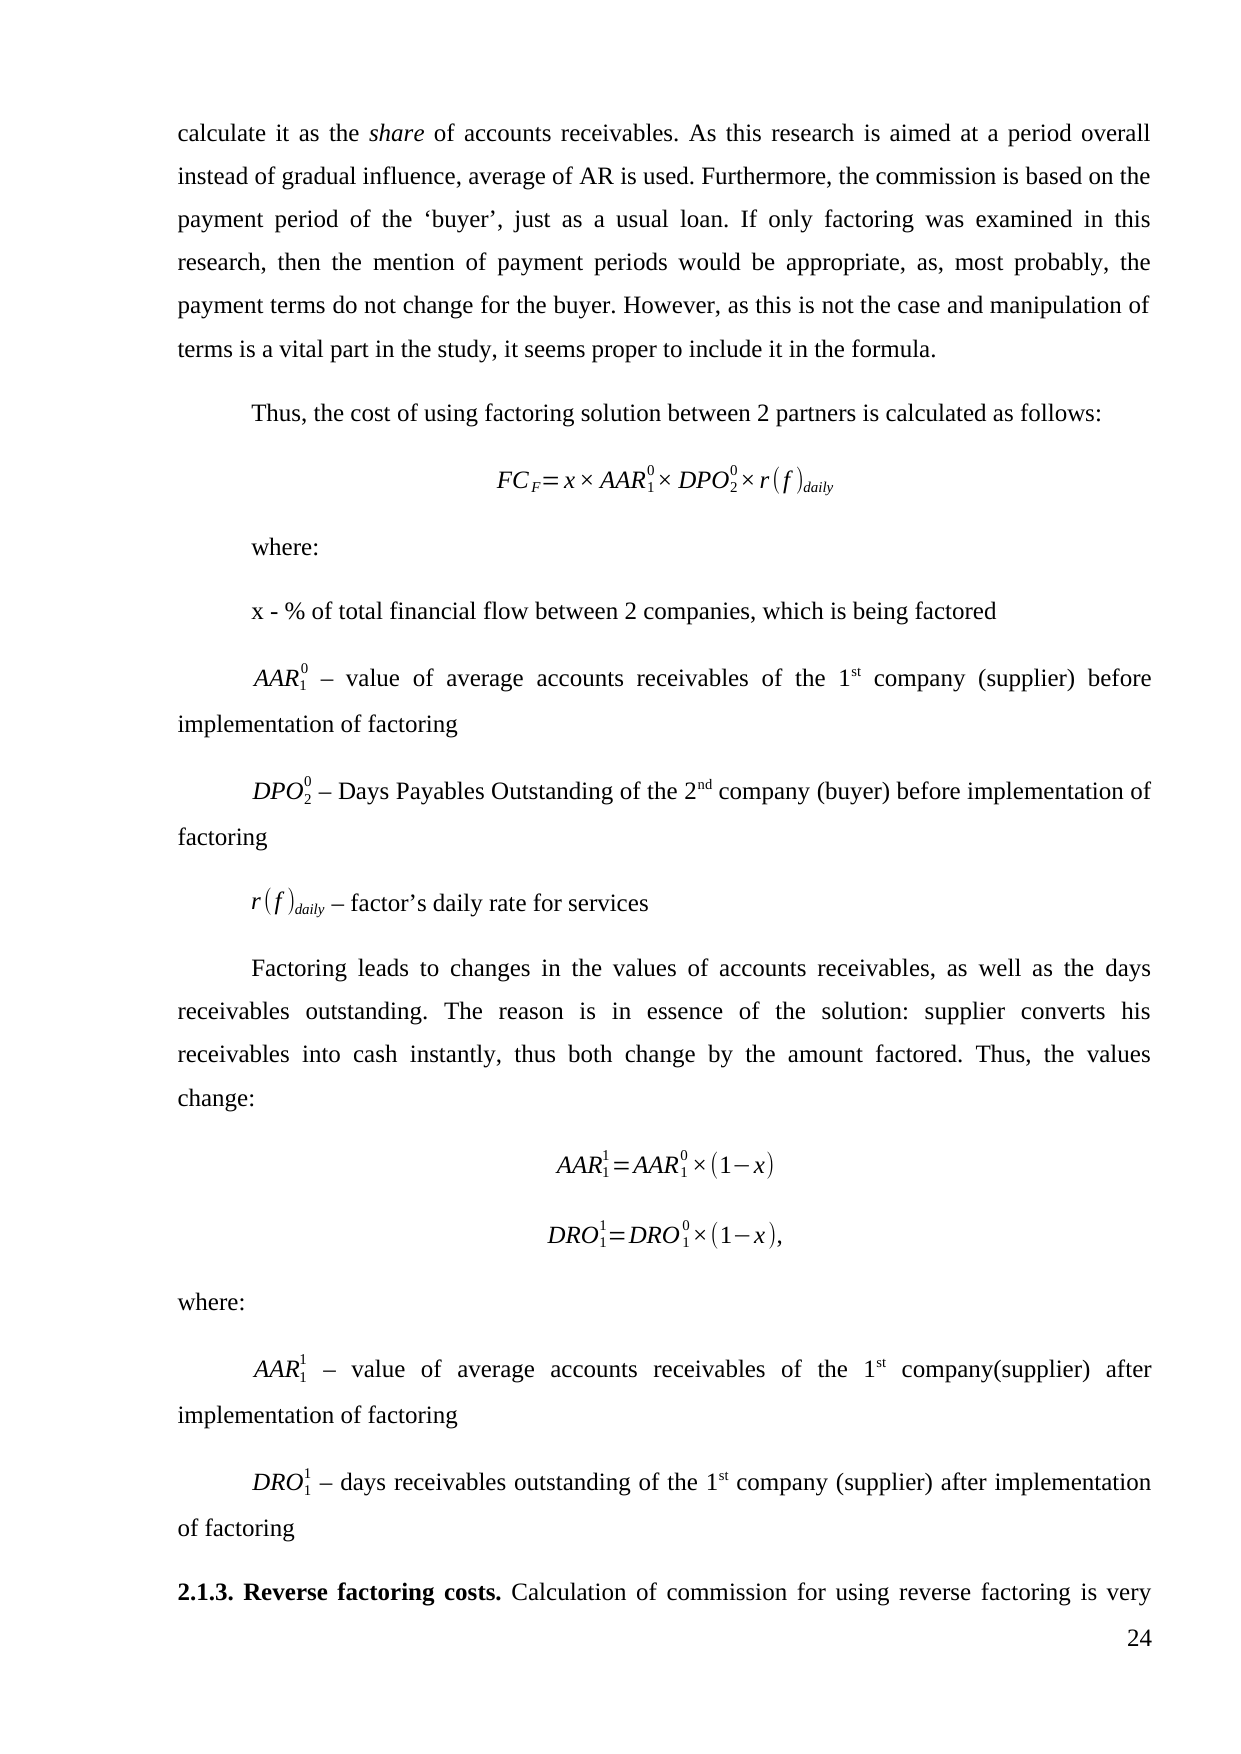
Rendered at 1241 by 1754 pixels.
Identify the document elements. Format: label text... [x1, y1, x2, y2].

text where: [177, 1287, 1152, 1316]
text Thus, the cost of using factoring solution between 2 partners is calculated as follows: [177, 398, 1152, 426]
text – days receivables outstanding of the 1st company (supplier) after implementation of factoring [177, 1464, 1152, 1542]
text Factoring leads to changes in the values of accounts receivables, as well as the days receivables outstanding. The reason is in essence of the solution: supplier converts his receivables into cash instantly, thus both change by the amount factored. Thus, the values change: [177, 953, 1152, 1111]
text – factor’s daily rate for services [177, 886, 1152, 918]
text where: [177, 532, 1152, 561]
text – Days Payables Outstanding of the 2nd company (buyer) before implementation of factoring [177, 773, 1152, 851]
text , [177, 1217, 1152, 1252]
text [177, 1577, 1152, 1606]
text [177, 118, 1152, 362]
text x - % of total financial flow between 2 companies, which is being factored [177, 596, 1152, 624]
text – value of average accounts receivables of the 1st company (supplier) before implementation of factoring [177, 660, 1152, 738]
text – value of average accounts receivables of the 1st company(supplier) after implementation of factoring [177, 1351, 1152, 1429]
